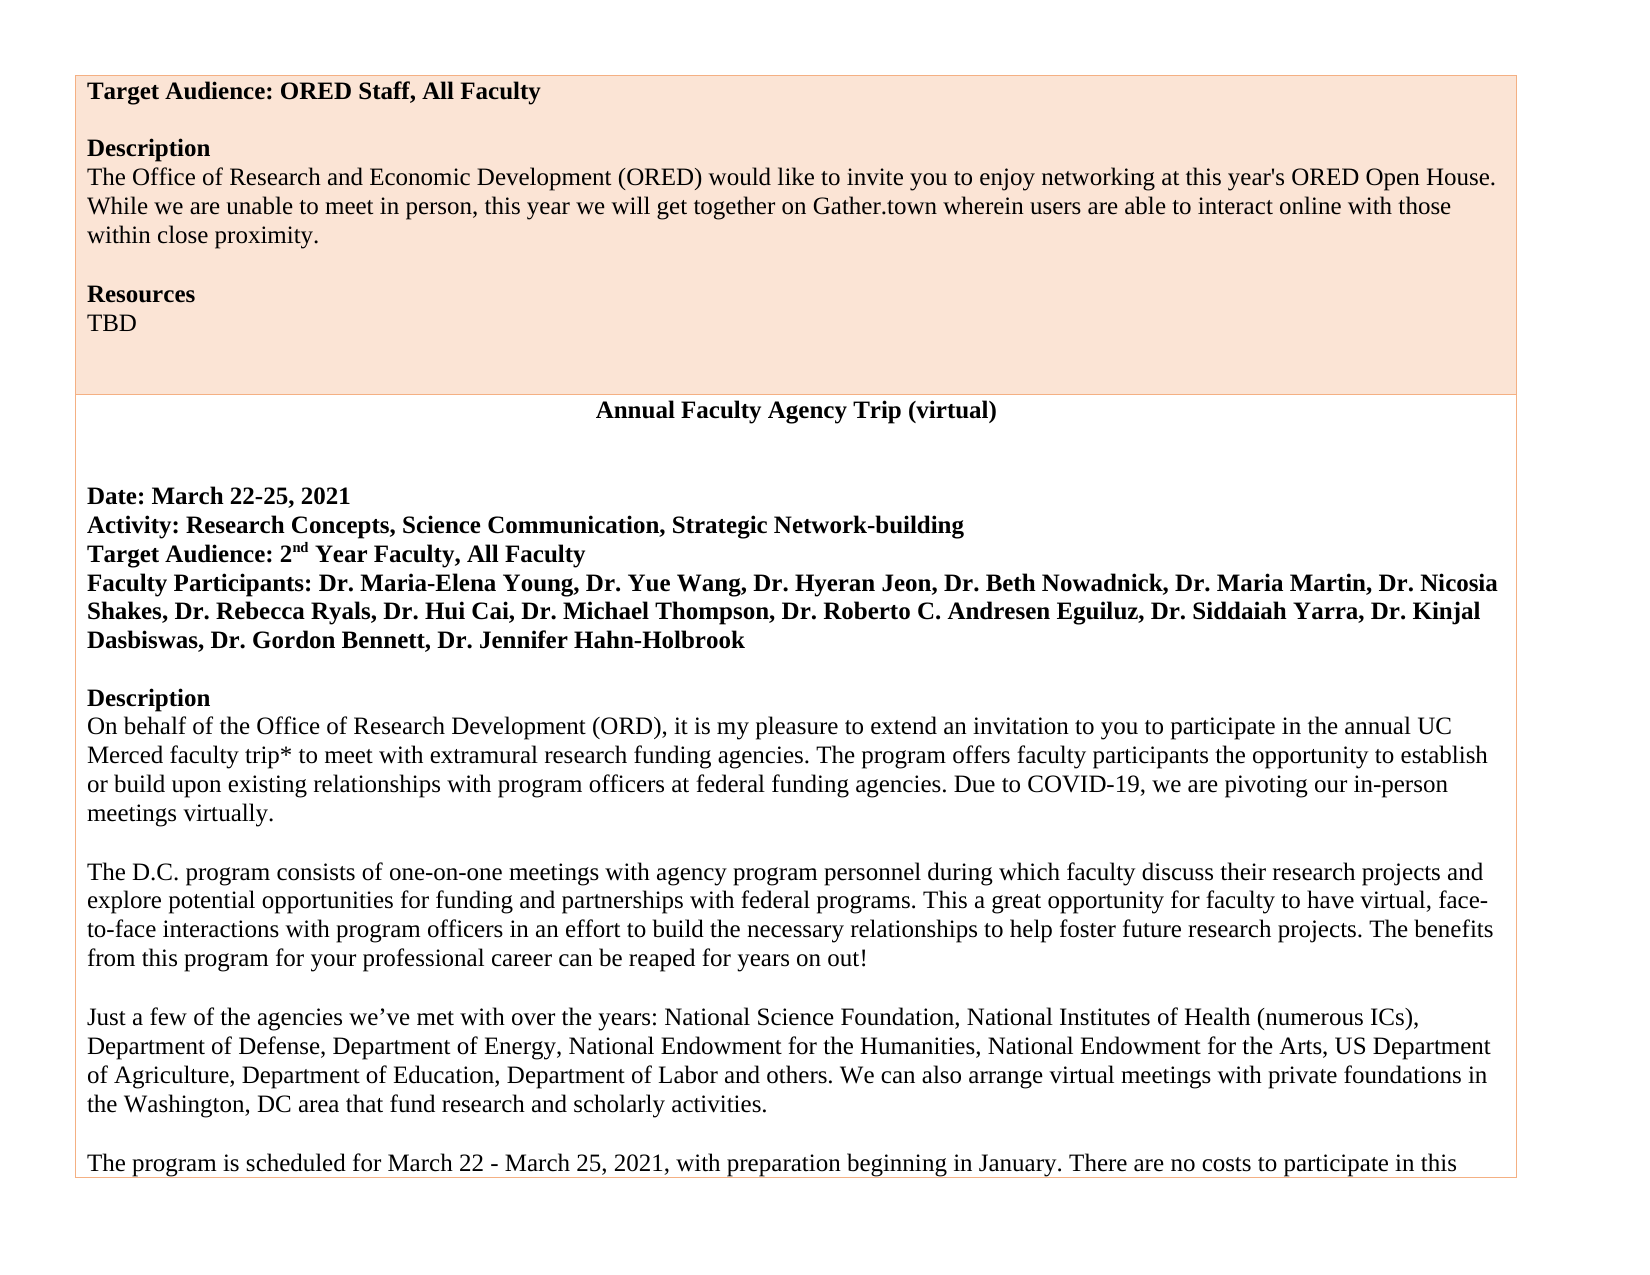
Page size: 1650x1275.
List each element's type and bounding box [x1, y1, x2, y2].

table_cell [76, 76, 1516, 394]
table_cell [76, 395, 1516, 1177]
